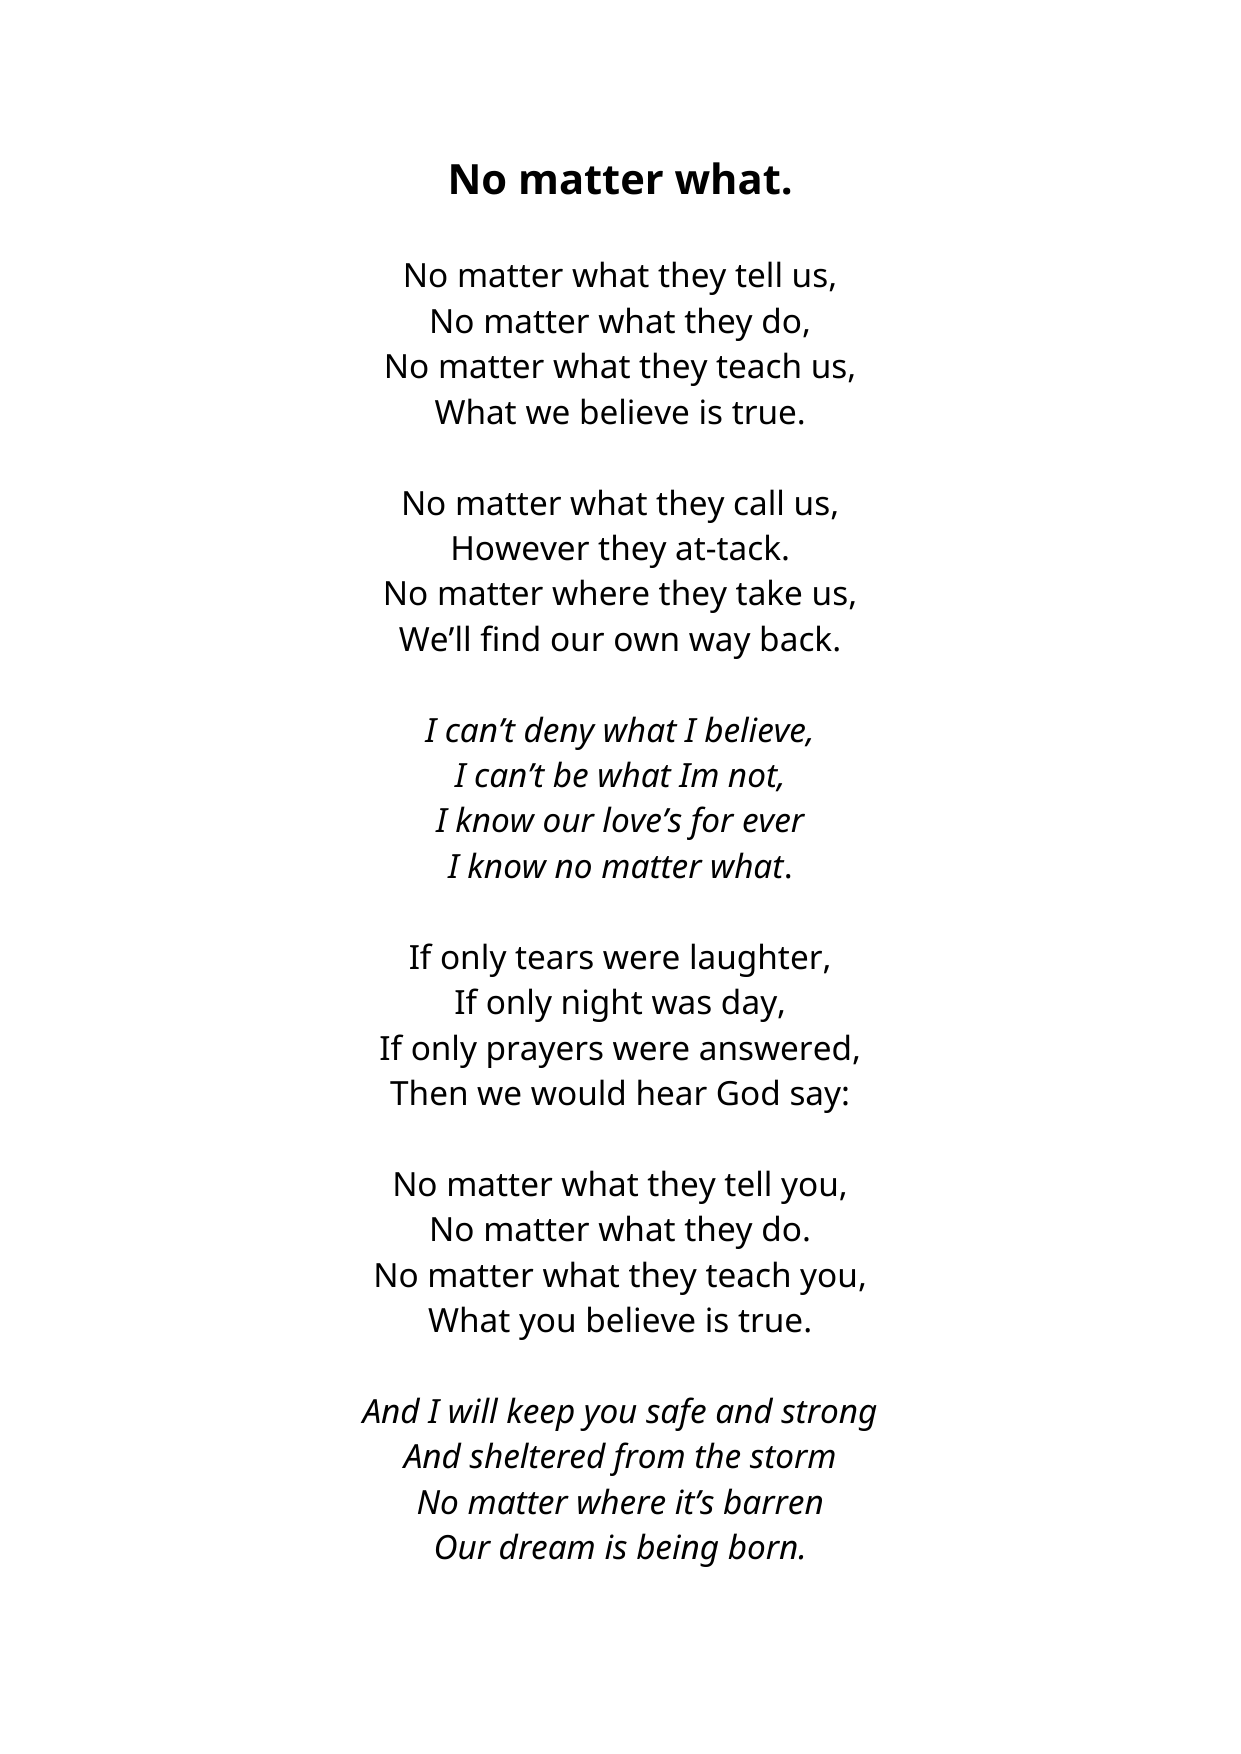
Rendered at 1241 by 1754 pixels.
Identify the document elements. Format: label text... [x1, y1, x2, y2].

text No matter what they tell us, [150, 252, 1090, 298]
text What we believe is true. [150, 388, 1090, 434]
text No matter where it’s barren [150, 1478, 1090, 1524]
text No matter what they call us, [150, 479, 1090, 525]
text Then we would hear God say: [150, 1070, 1090, 1115]
text No matter what they teach us, [150, 343, 1090, 388]
text No matter where they take us, [150, 570, 1090, 616]
text Our dream is being born. [150, 1524, 1090, 1569]
text If only prayers were answered, [150, 1024, 1090, 1070]
text No matter what they do. [150, 1206, 1090, 1251]
text If only night was day, [150, 979, 1090, 1024]
text No matter what they teach you, [150, 1251, 1090, 1297]
text No matter what they tell you, [150, 1161, 1090, 1206]
text I know our love’s for ever [150, 797, 1090, 843]
text However they at-tack. [150, 525, 1090, 570]
text No matter what. [150, 150, 1090, 207]
text And I will keep you safe and strong [150, 1388, 1090, 1433]
text We’ll find our own way back. [150, 616, 1090, 661]
text And sheltered from the storm [150, 1433, 1090, 1478]
text I know no matter what. [150, 843, 1090, 888]
text I can’t be what Im not, [150, 752, 1090, 797]
text I can’t deny what I believe, [150, 706, 1090, 752]
text If only tears were laughter, [150, 933, 1090, 979]
text No matter what they do, [150, 298, 1090, 343]
text What you believe is true. [150, 1297, 1090, 1342]
